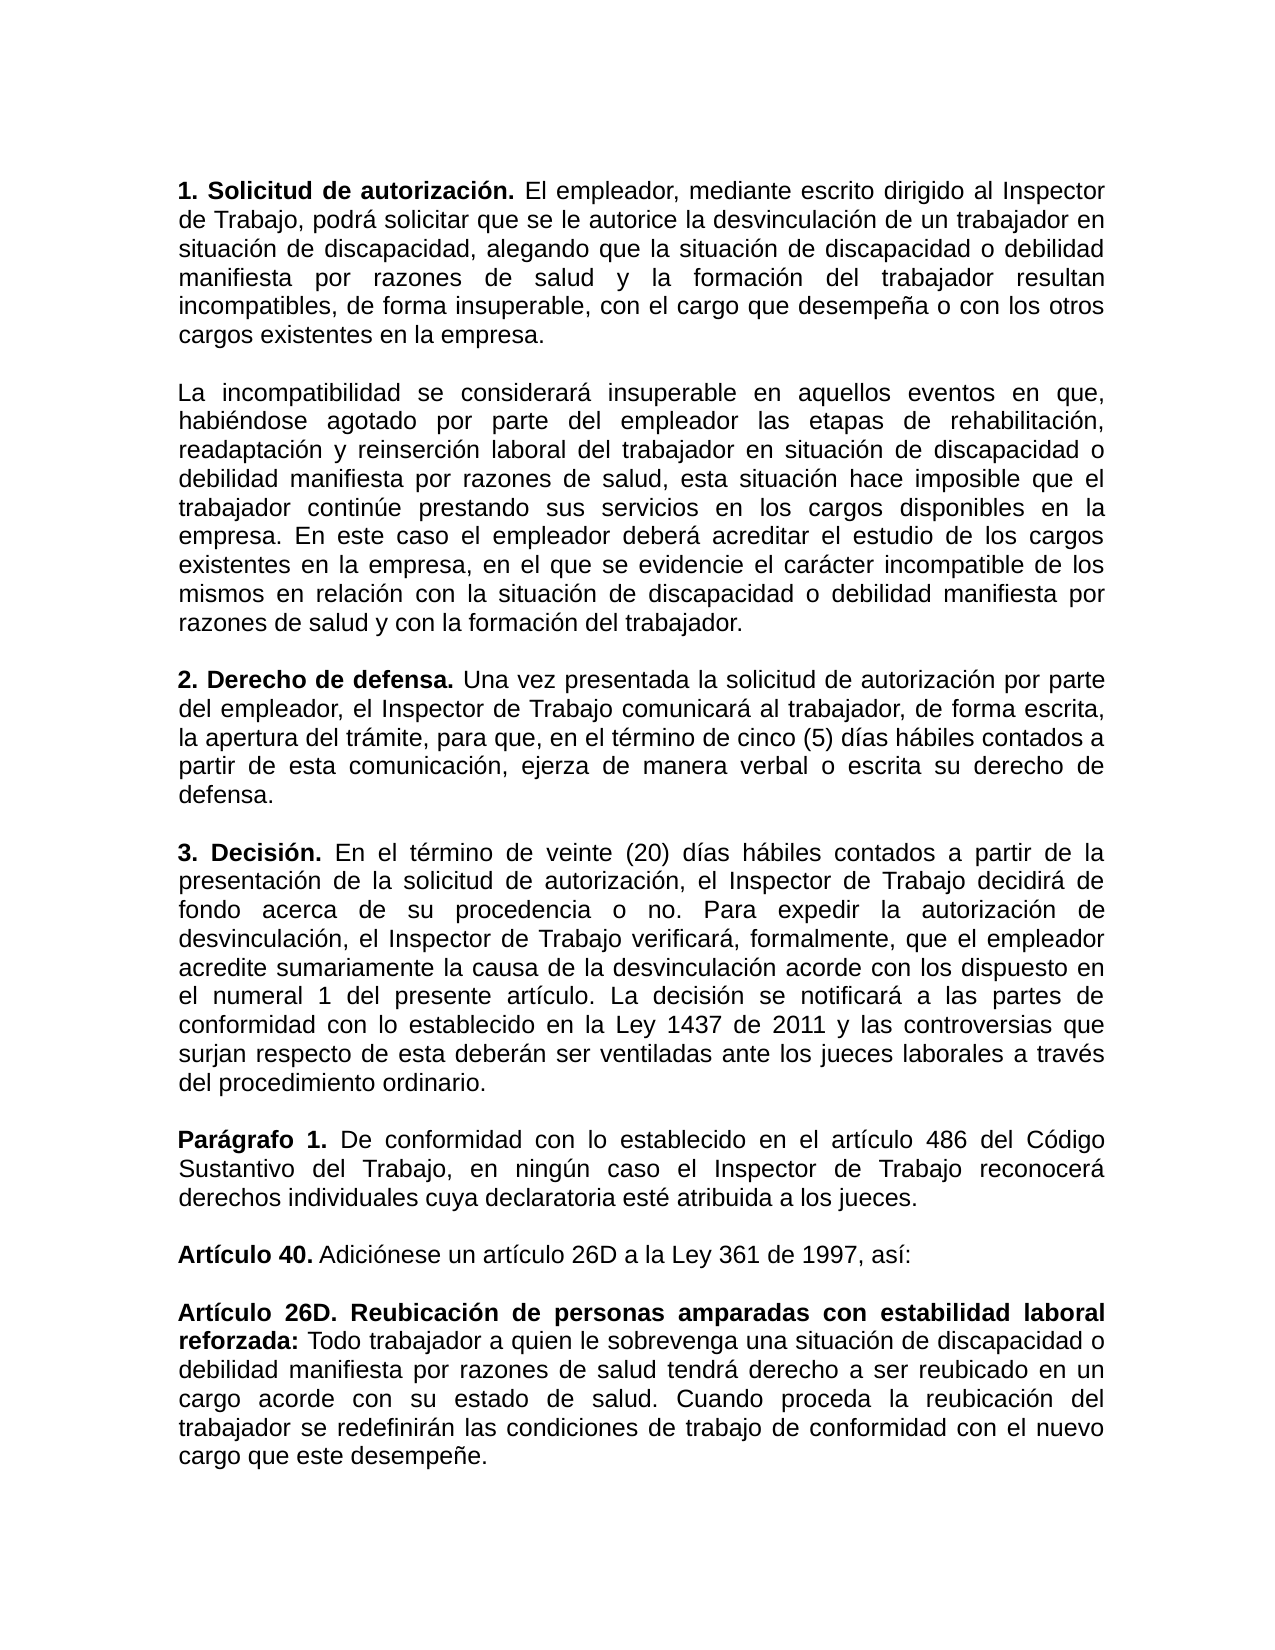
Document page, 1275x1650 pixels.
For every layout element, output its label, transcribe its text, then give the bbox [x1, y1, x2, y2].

text Artículo 40. Adiciónese un artículo 26D a la Ley 361 de 1997, así: [177, 1240, 1106, 1269]
text 3. Decisión. En el término de veinte (20) días hábiles contados a partir de la presentación de la solicitud de autorización, el Inspector de Trabajo decidirá de fondo acerca de su procedencia o no. Para expedir la autorización de desvinculación, el Inspector de Trabajo verificará, formalmente, que el empleador acredite sumariamente la causa de la desvinculación acorde con los dispuesto en el numeral 1 del presente artículo. La decisión se notificará a las partes de conformidad con lo establecido en la Ley 1437 de 2011 y las controversias que surjan respecto de esta deberán ser ventiladas ante los jueces laborales a través del procedimiento ordinario. [177, 837, 1106, 1096]
text 1. Solicitud de autorización. El empleador, mediante escrito dirigido al Inspector de Trabajo, podrá solicitar que se le autorice la desvinculación de un trabajador en situación de discapacidad, alegando que la situación de discapacidad o debilidad manifiesta por razones de salud y la formación del trabajador resultan incompatibles, de forma insuperable, con el cargo que desempeña o con los otros cargos existentes en la empresa. [177, 176, 1106, 349]
text Artículo 26D. Reubicación de personas amparadas con estabilidad laboral reforzada: Todo trabajador a quien le sobrevenga una situación de discapacidad o debilidad manifiesta por razones de salud tendrá derecho a ser reubicado en un cargo acorde con su estado de salud. Cuando proceda la reubicación del trabajador se redefinirán las condiciones de trabajo de conformidad con el nuevo cargo que este desempeñe. [177, 1297, 1106, 1470]
text Parágrafo 1. De conformidad con lo establecido en el artículo 486 del Código Sustantivo del Trabajo, en ningún caso el Inspector de Trabajo reconocerá derechos individuales cuya declaratoria esté atribuida a los jueces. [177, 1125, 1106, 1211]
text La incompatibilidad se considerará insuperable en aquellos eventos en que, habiéndose agotado por parte del empleador las etapas de rehabilitación, readaptación y reinserción laboral del trabajador en situación de discapacidad o debilidad manifiesta por razones de salud, esta situación hace imposible que el trabajador continúe prestando sus servicios en los cargos disponibles en la empresa. En este caso el empleador deberá acreditar el estudio de los cargos existentes en la empresa, en el que se evidencie el carácter incompatible de los mismos en relación con la situación de discapacidad o debilidad manifiesta por razones de salud y con la formación del trabajador. [177, 377, 1106, 636]
text 2. Derecho de defensa. Una vez presentada la solicitud de autorización por parte del empleador, el Inspector de Trabajo comunicará al trabajador, de forma escrita, la apertura del trámite, para que, en el término de cinco (5) días hábiles contados a partir de esta comunicación, ejerza de manera verbal o escrita su derecho de defensa. [177, 665, 1106, 809]
